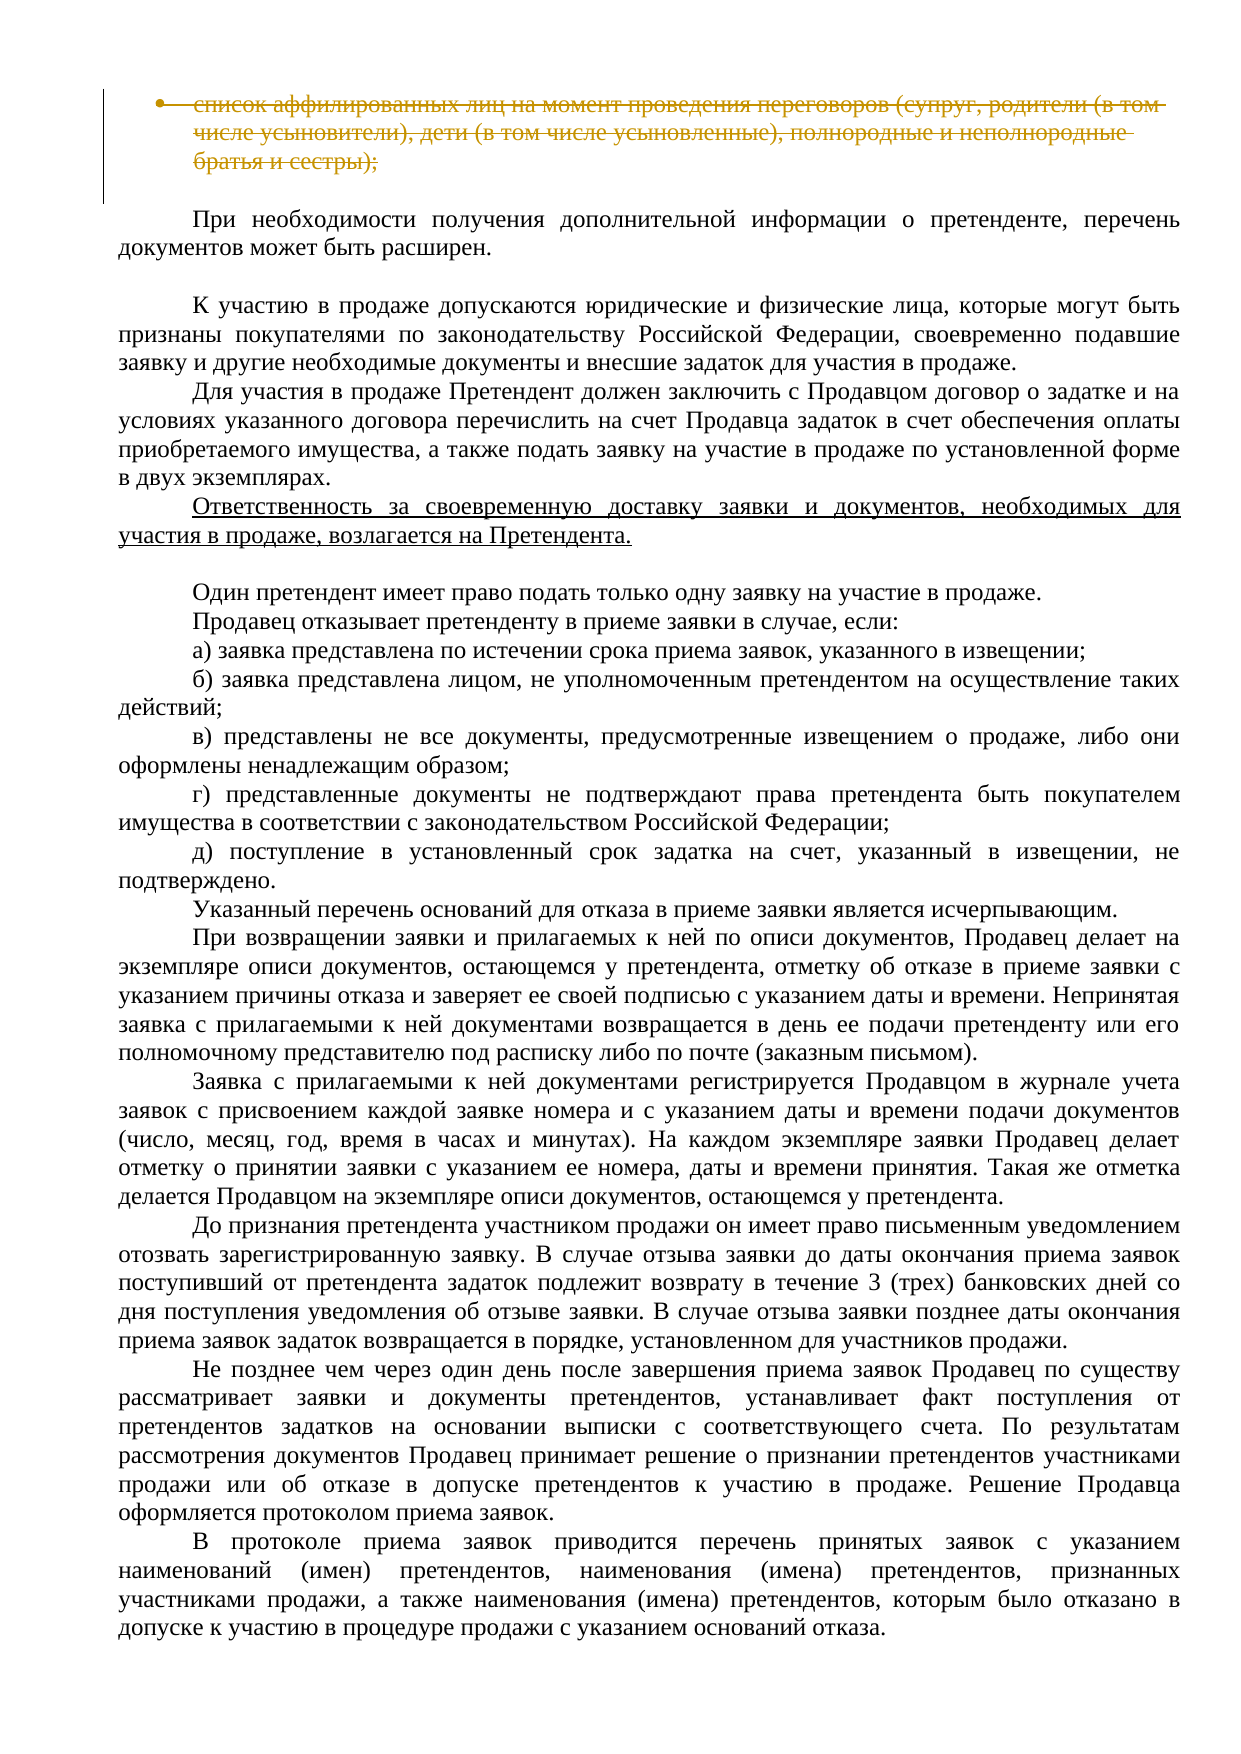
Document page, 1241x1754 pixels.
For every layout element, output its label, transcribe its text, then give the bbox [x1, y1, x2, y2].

text Продавец отказывает претенденту в приеме заявки в случае, если: [192, 606, 1181, 635]
text Не позднее чем через один день после завершения приема заявок Продавец по существу рассматривает заявки и документы претендентов, устанавливает факт поступления от претендентов задатков на основании выписки с соответствующего счета. По результатам рассмотрения документов Продавец принимает решение о признании претендентов участниками продажи или об отказе в допуске претендентов к участию в продаже. Решение Продавца оформляется протоколом приема заявок. [118, 1354, 1181, 1526]
text Один претендент имеет право подать только одну заявку на участие в продаже. [118, 577, 1181, 606]
text Для участия в продаже Претендент должен заключить с Продавцом договор о задатке и на условиях указанного договора перечислить на счет Продавца задаток в счет обеспечения оплаты приобретаемого имущества, а также подать заявку на участие в продаже по установленной форме в двух экземплярах. [118, 376, 1181, 491]
text а) заявка представлена по истечении срока приема заявок, указанного в извещении; [118, 635, 1181, 664]
text При необходимости получения дополнительной информации о претенденте, перечень документов может быть расширен. [118, 204, 1181, 261]
text До признания претендента участником продажи он имеет право письменным уведомлением отозвать зарегистрированную заявку. В случае отзыва заявки до даты окончания приема заявок поступивший от претендента задаток подлежит возврату в течение 3 (трех) банковских дней со дня поступления уведомления об отзыве заявки. В случае отзыва заявки позднее даты окончания приема заявок задаток возвращается в порядке, установленном для участников продажи. [118, 1210, 1181, 1354]
text Указанный перечень оснований для отказа в приеме заявки является исчерпывающим. [118, 894, 1181, 922]
text В протоколе приема заявок приводится перечень принятых заявок с указанием наименований (имен) претендентов, наименования (имена) претендентов, признанных участниками продажи, а также наименования (имена) претендентов, которым было отказано в допуске к участию в процедуре продажи с указанием оснований отказа. [118, 1526, 1181, 1641]
text Ответственность за своевременную доставку заявки и документов, необходимых для участия в продаже, возлагается на Претендента. [118, 491, 1181, 549]
text При возвращении заявки и прилагаемых к ней по описи документов, Продавец делает на экземпляре описи документов, остающемся у претендента, отметку об отказе в приеме заявки с указанием причины отказа и заверяет ее своей подписью с указанием даты и времени. Непринятая заявка с прилагаемыми к ней документами возвращается в день ее подачи претенденту или его полномочному представителю под расписку либо по почте (заказным письмом). [118, 922, 1181, 1066]
text в) представлены не все документы, предусмотренные извещением о продаже, либо они оформлены ненадлежащим образом; [118, 721, 1181, 779]
text К участию в продаже допускаются юридические и физические лица, которые могут быть признаны покупателями по законодательству Российской Федерации, своевременно подавшие заявку и другие необходимые документы и внесшие задаток для участия в продаже. [118, 290, 1181, 376]
text г) представленные документы не подтверждают права претендента быть покупателем имущества в соответствии с законодательством Российской Федерации; [118, 779, 1181, 836]
text д) поступление в установленный срок задатка на счет, указанный в извещении, не подтверждено. [118, 836, 1181, 894]
text Заявка с прилагаемыми к ней документами регистрируется Продавцом в журнале учета заявок с присвоением каждой заявке номера и с указанием даты и времени подачи документов (число, месяц, год, время в часах и минутах). На каждом экземпляре заявки Продавец делает отметку о принятии заявки с указанием ее номера, даты и времени принятия. Такая же отметка делается Продавцом на экземпляре описи документов, остающемся у претендента. [118, 1066, 1181, 1210]
text б) заявка представлена лицом, не уполномоченным претендентом на осуществление таких действий; [118, 664, 1181, 721]
